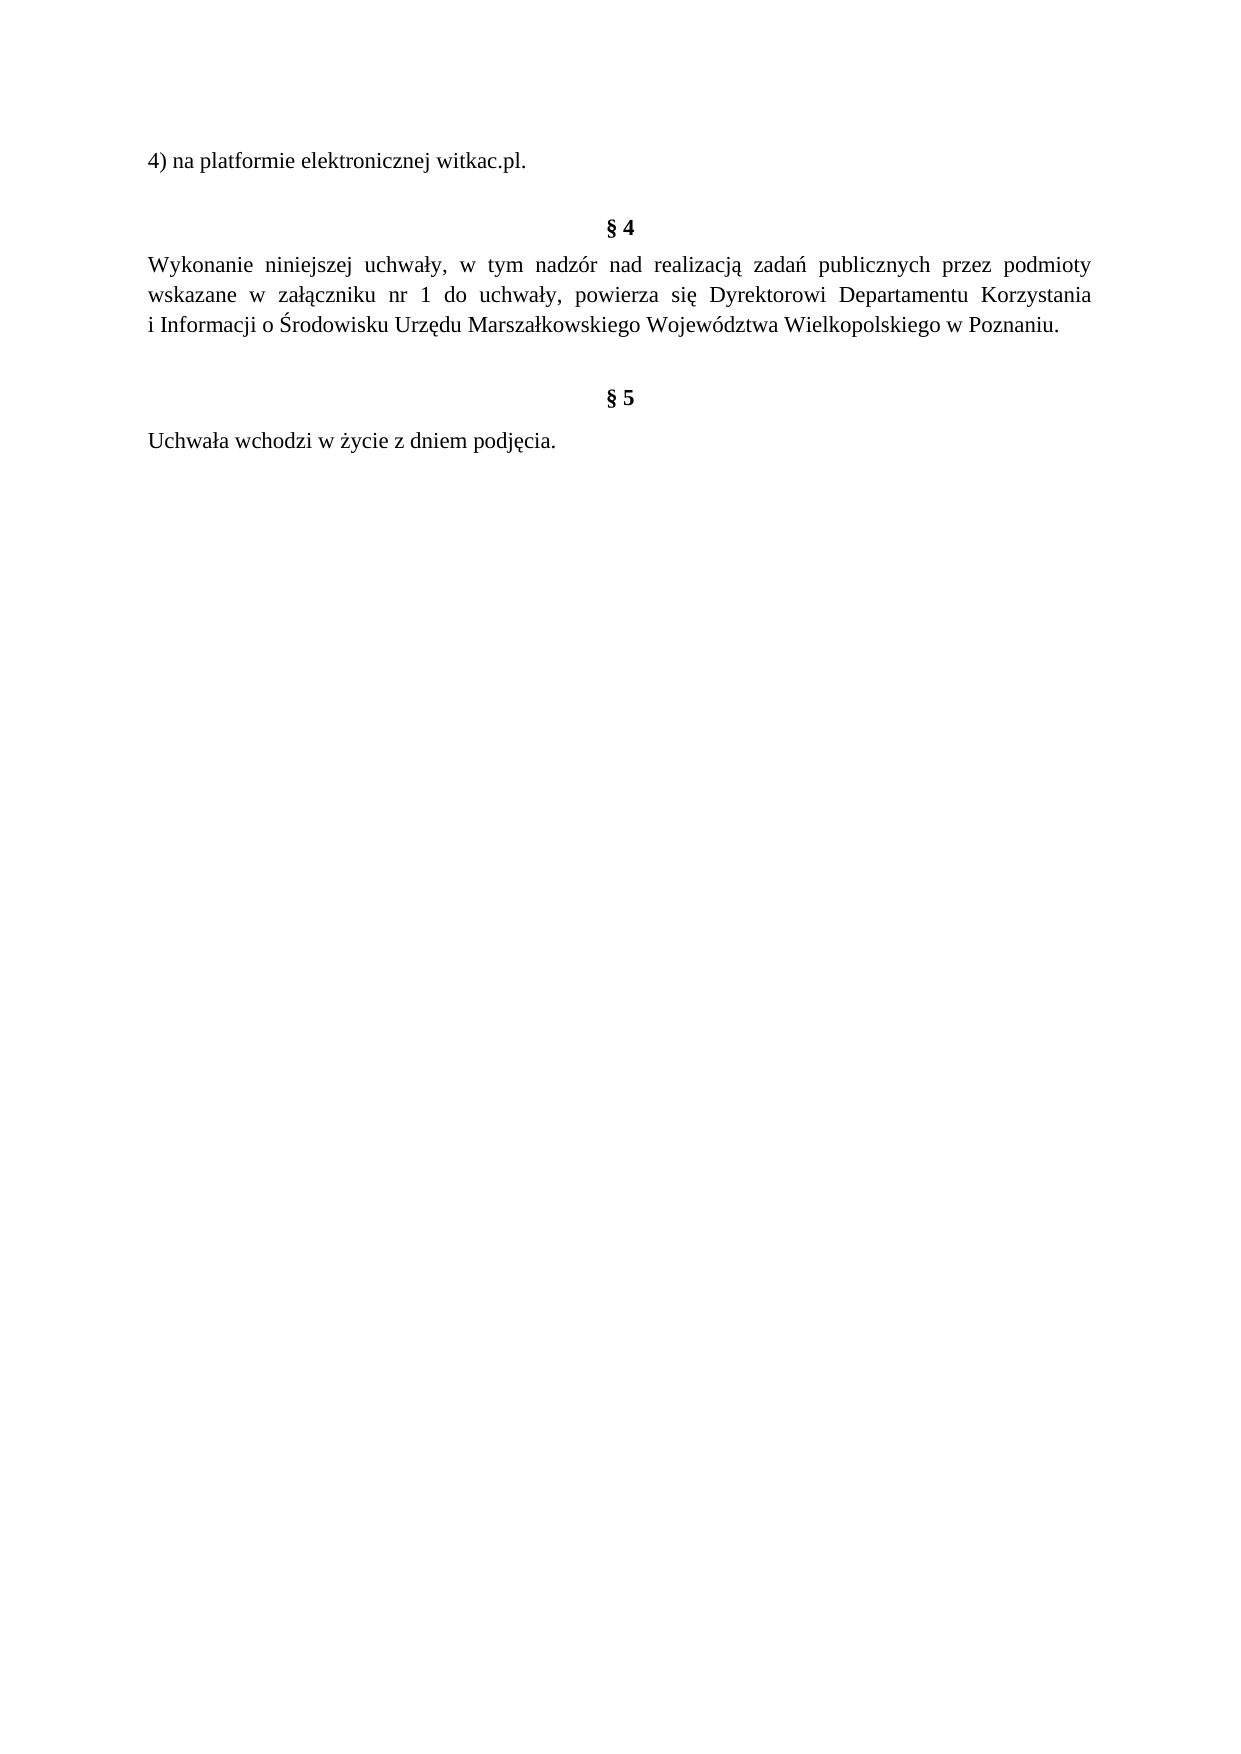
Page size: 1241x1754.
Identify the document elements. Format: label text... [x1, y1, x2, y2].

text § 4 [148, 214, 1093, 241]
text Wykonanie niniejszej uchwały, w tym nadzór nad realizacją zadań publicznych przez podmioty wskazane w załączniku nr 1 do uchwały, powierza się Dyrektorowi Departamentu Korzystania i Informacji o Środowisku Urzędu Marszałkowskiego Województwa Wielkopolskiego w Poznaniu. [148, 251, 1093, 337]
text 4) na platformie elektronicznej witkac.pl. [148, 148, 1093, 174]
text Uchwała wchodzi w życie z dniem podjęcia. [148, 427, 1093, 453]
text § 5 [148, 384, 1093, 410]
